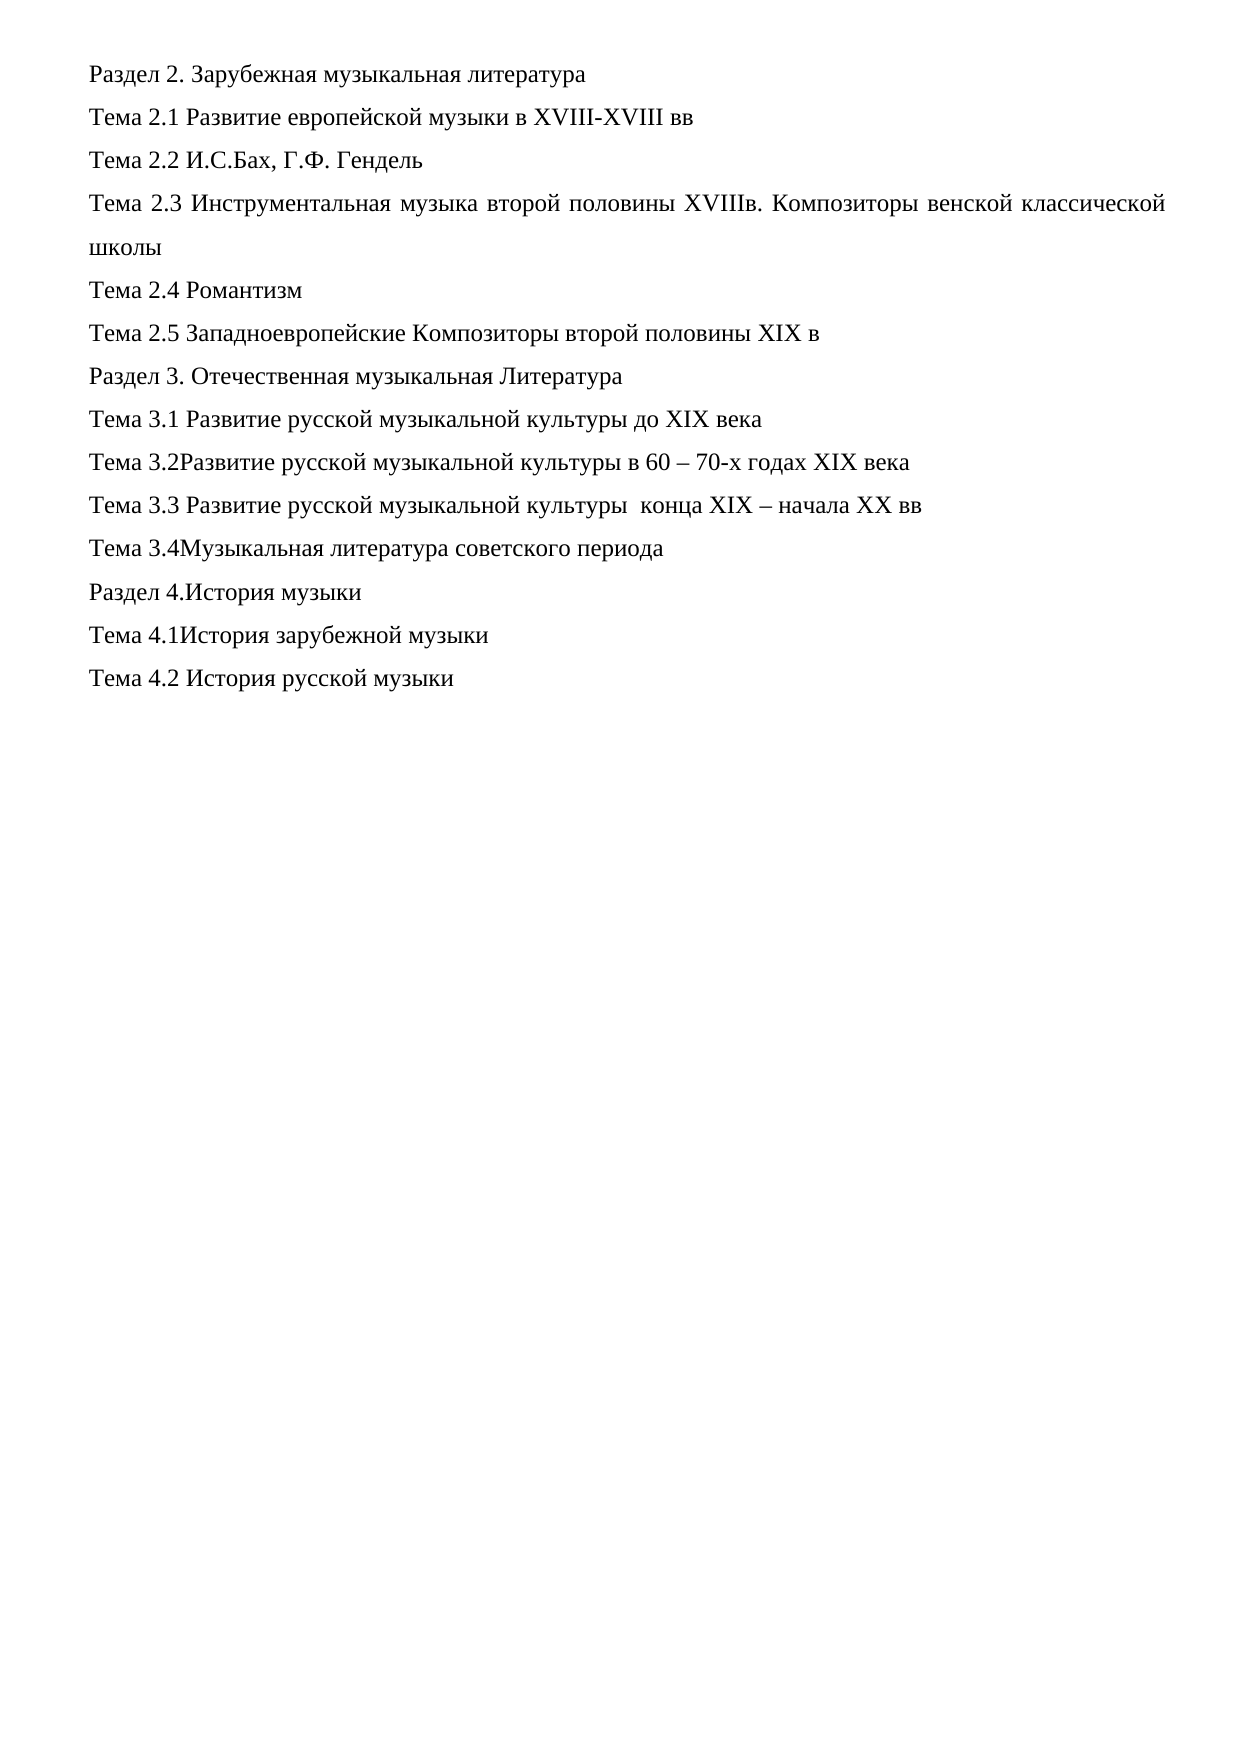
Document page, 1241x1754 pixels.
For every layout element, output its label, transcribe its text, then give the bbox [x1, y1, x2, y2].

text Раздел 3. Отечественная музыкальная Литература [89, 361, 1167, 390]
text Тема 4.2 История русской музыки [89, 663, 1167, 692]
text Тема 2.2 И.С.Бах, Г.Ф. Гендель [89, 145, 1167, 174]
text Тема 2.1 Развитие европейской музыки в XVIII-XVIII вв [89, 102, 1167, 131]
text Тема 3.3 Развитие русской музыкальной культуры конца XIX – начала ХХ вв [89, 490, 1167, 519]
text Тема 4.1История зарубежной музыки [89, 620, 1167, 648]
text Тема 2.4 Романтизм [89, 275, 1167, 303]
text Тема 2.5 Западноевропейские Композиторы второй половины XIX в [89, 318, 1167, 347]
text Тема 3.2Развитие русской музыкальной культуры в 60 – 70-х годах XIX века [89, 447, 1167, 476]
text Раздел 2. Зарубежная музыкальная литература [89, 59, 1167, 88]
text Тема 3.1 Развитие русской музыкальной культуры до XIX века [89, 404, 1167, 433]
text Тема 3.4Музыкальная литература советского периода [89, 533, 1167, 562]
text Тема 2.3 Инструментальная музыка второй половины XVIIIв. Композиторы венской классической школы [89, 188, 1167, 260]
text Раздел 4.История музыки [89, 577, 1167, 605]
